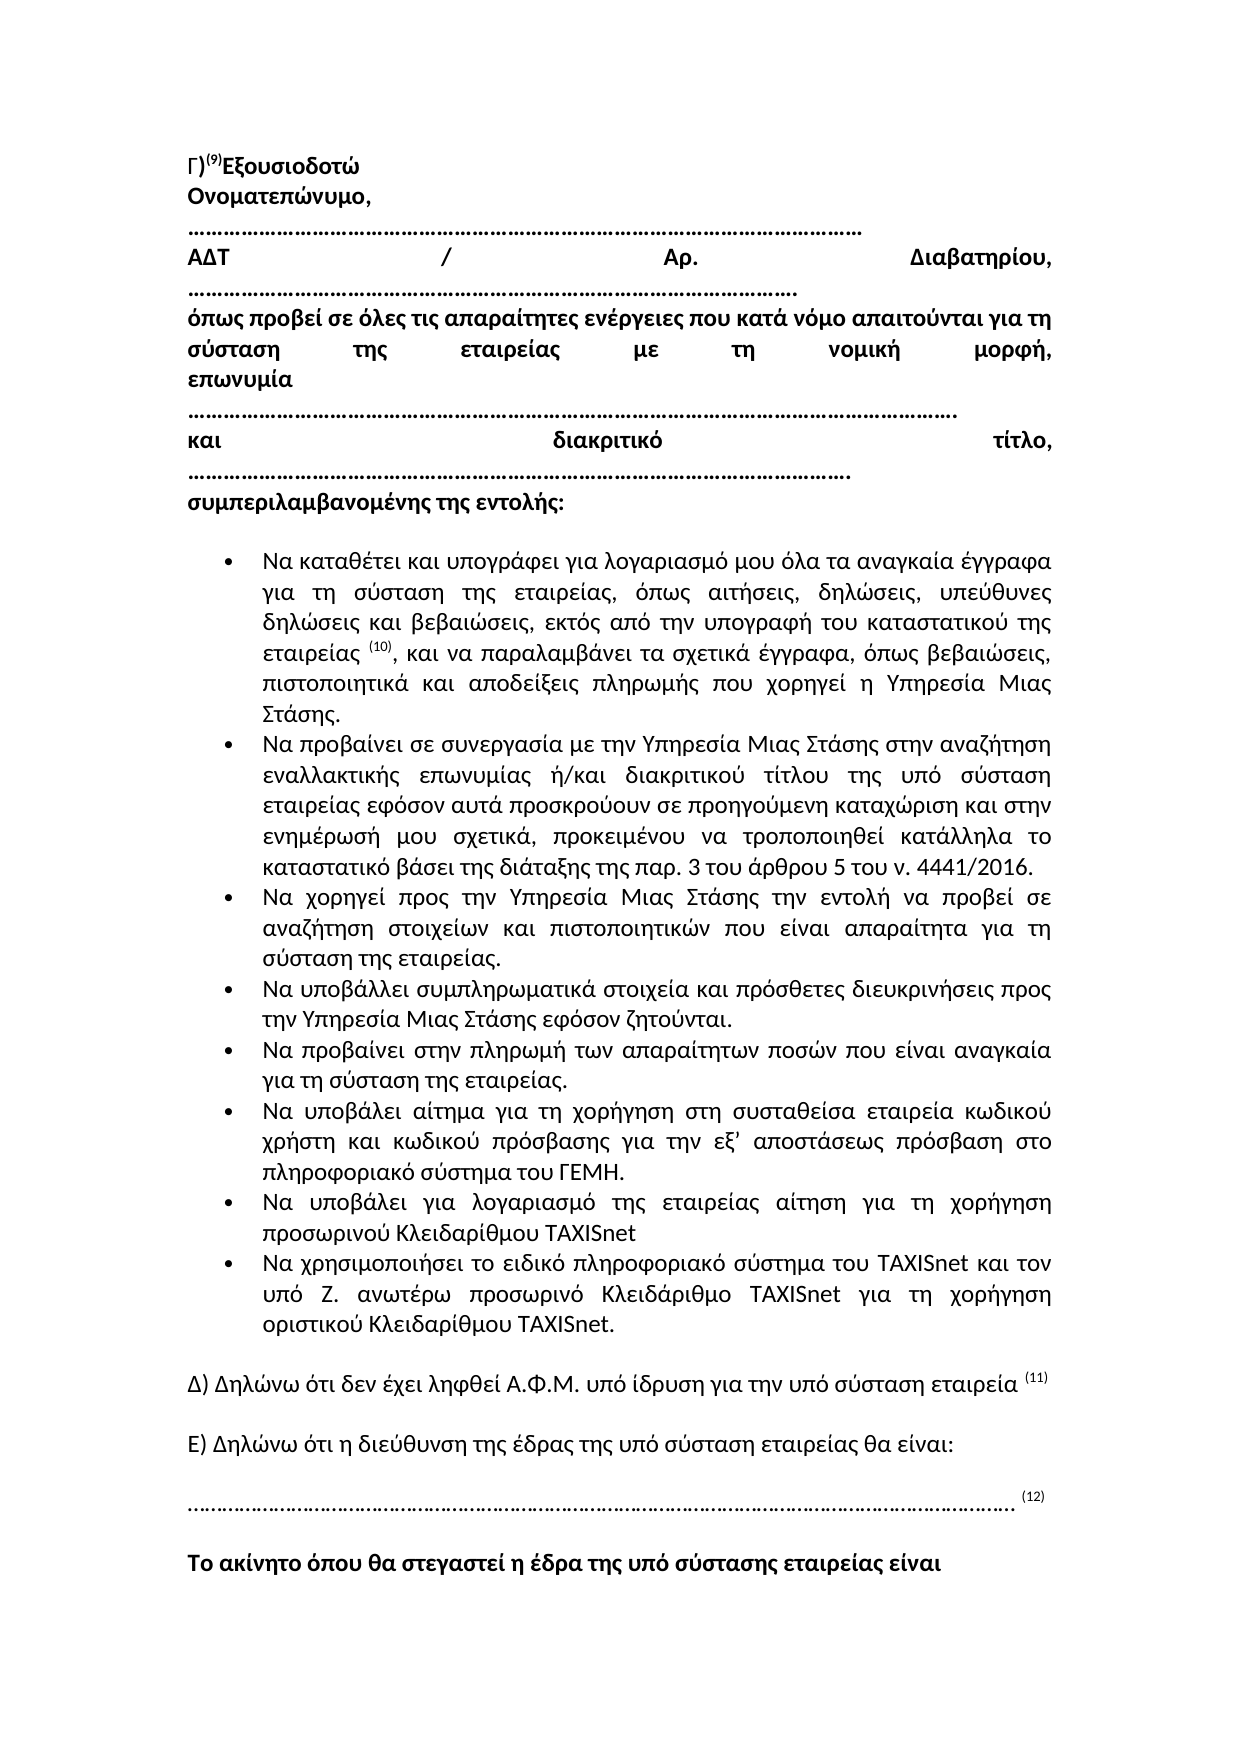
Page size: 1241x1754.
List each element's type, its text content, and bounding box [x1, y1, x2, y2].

list Να υποβάλει για λογαριασμό της εταιρείας αίτηση για τη χορήγηση προσωρινού Κλειδαρίθμου TAXISnet [225, 1186, 1053, 1247]
list Να υποβάλει αίτημα για τη χορήγηση στη συσταθείσα εταιρεία κωδικού χρήστη και κωδικού πρόσβασης για την εξ’ αποστάσεως πρόσβαση στο πληροφοριακό σύστημα του ΓΕΜΗ. [225, 1095, 1053, 1186]
list Να χορηγεί προς την Υπηρεσία Μιας Στάσης την εντολή να προβεί σε αναζήτηση στοιχείων και πιστοποιητικών που είναι απαραίτητα για τη σύσταση της εταιρείας. [225, 881, 1053, 973]
list Να υποβάλλει συμπληρωματικά στοιχεία και πρόσθετες διευκρινήσεις προς την Υπηρεσία Μιας Στάσης εφόσον ζητούνται. [225, 973, 1053, 1034]
text Γ)(9)Εξουσιοδοτώ Ονοματεπώνυμο, …………………………………………………………………………………………………… ΑΔΤ / Αρ. Διαβατηρίου, …………………………………………………………………………………………. όπως προβεί σε όλες τις απαραίτητες ενέργειες που κατά νόμο απαιτούνται για τη σύσταση της εταιρείας με τη νομική μορφή, επωνυμία …………………………………………………………………………………………………………………. και διακριτικό τίτλο, …………………………………………………………………………………………………. συμπεριλαμβανομένης της εντολής: [187, 150, 1053, 516]
text Ε) Δηλώνω ότι η διεύθυνση της έδρας της υπό σύσταση εταιρείας θα είναι: [187, 1428, 1053, 1458]
list Να προβαίνει σε συνεργασία με την Υπηρεσία Μιας Στάσης στην αναζήτηση εναλλακτικής επωνυμίας ή/και διακριτικού τίτλου της υπό σύσταση εταιρείας εφόσον αυτά προσκρούουν σε προηγούμενη καταχώριση και στην ενημέρωσή μου σχετικά, προκειμένου να τροποποιηθεί κατάλληλα το καταστατικό βάσει της διάταξης της παρ. 3 του άρθρου 5 του ν. 4441/2016. [225, 728, 1053, 881]
text ……………………………………………………………………………………………………………………………… (12) [187, 1487, 1053, 1518]
text Δ) Δηλώνω ότι δεν έχει ληφθεί Α.Φ.Μ. υπό ίδρυση για την υπό σύσταση εταιρεία (11) [187, 1368, 1053, 1399]
list Να χρησιμοποιήσει το ειδικό πληροφοριακό σύστημα του TAXISnet και τον υπό Ζ. ανωτέρω προσωρινό Κλειδάριθμο TAXISnet για τη χορήγηση οριστικού Κλειδαρίθμου TAXISnet. [225, 1247, 1053, 1339]
list Να προβαίνει στην πληρωμή των απαραίτητων ποσών που είναι αναγκαία για τη σύσταση της εταιρείας. [225, 1034, 1053, 1095]
list Να καταθέτει και υπογράφει για λογαριασμό μου όλα τα αναγκαία έγγραφα για τη σύσταση της εταιρείας, όπως αιτήσεις, δηλώσεις, υπεύθυνες δηλώσεις και βεβαιώσεις, εκτός από την υπογραφή του καταστατικού της εταιρείας (10), και να παραλαμβάνει τα σχετικά έγγραφα, όπως βεβαιώσεις, πιστοποιητικά και αποδείξεις πληρωμής που χορηγεί η Υπηρεσία Μιας Στάσης. [225, 545, 1053, 728]
text Το ακίνητο όπου θα στεγαστεί η έδρα της υπό σύστασης εταιρείας είναι [187, 1547, 1053, 1578]
